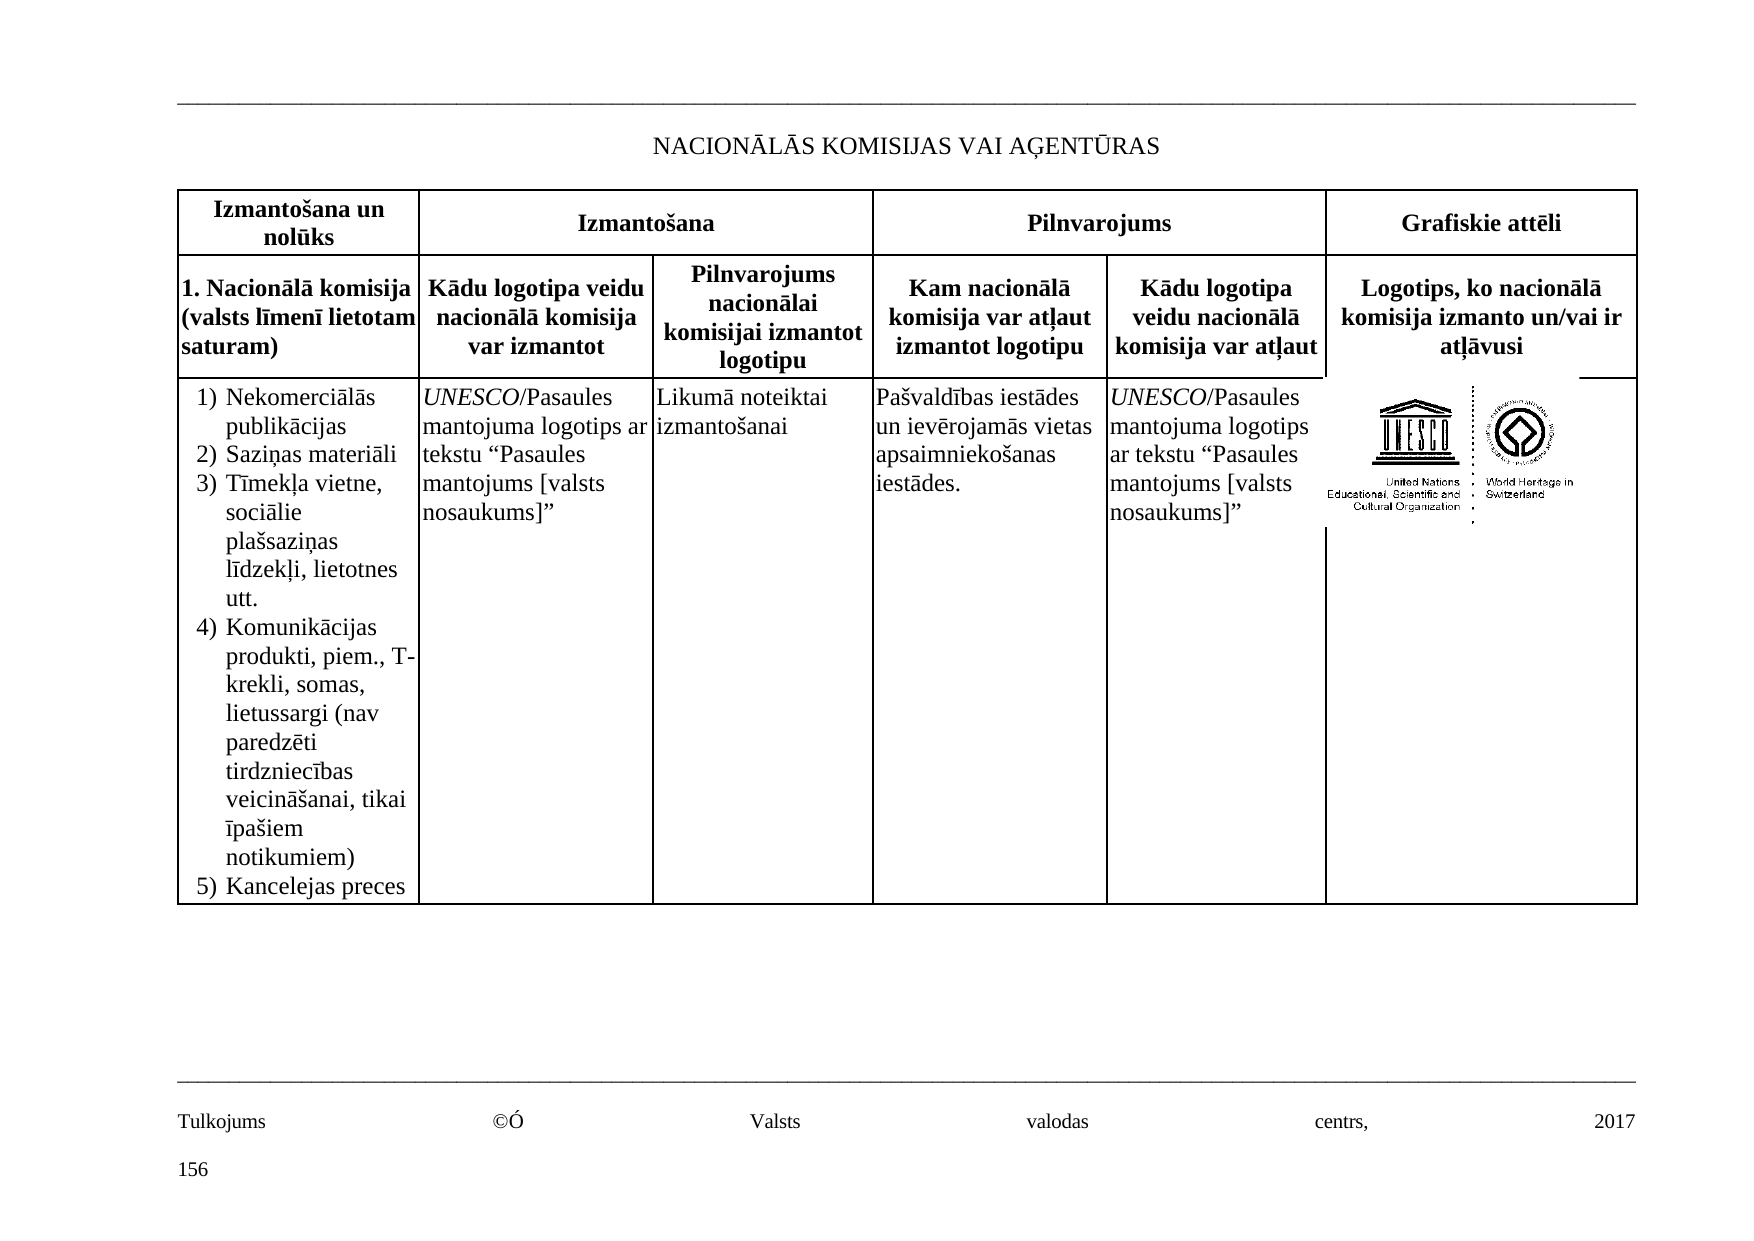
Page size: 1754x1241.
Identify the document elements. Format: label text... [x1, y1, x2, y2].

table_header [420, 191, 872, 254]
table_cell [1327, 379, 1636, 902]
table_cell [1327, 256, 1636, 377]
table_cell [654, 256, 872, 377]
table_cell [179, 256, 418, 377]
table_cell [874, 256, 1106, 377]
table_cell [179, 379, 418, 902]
picture [1323, 377, 1580, 527]
subtitle Nacionālās komisijas vai aģentūras [177, 131, 1636, 160]
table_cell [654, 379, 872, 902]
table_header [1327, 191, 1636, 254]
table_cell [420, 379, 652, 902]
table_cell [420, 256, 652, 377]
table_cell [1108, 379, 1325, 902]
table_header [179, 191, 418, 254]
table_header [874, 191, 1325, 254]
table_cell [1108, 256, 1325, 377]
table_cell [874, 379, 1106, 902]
